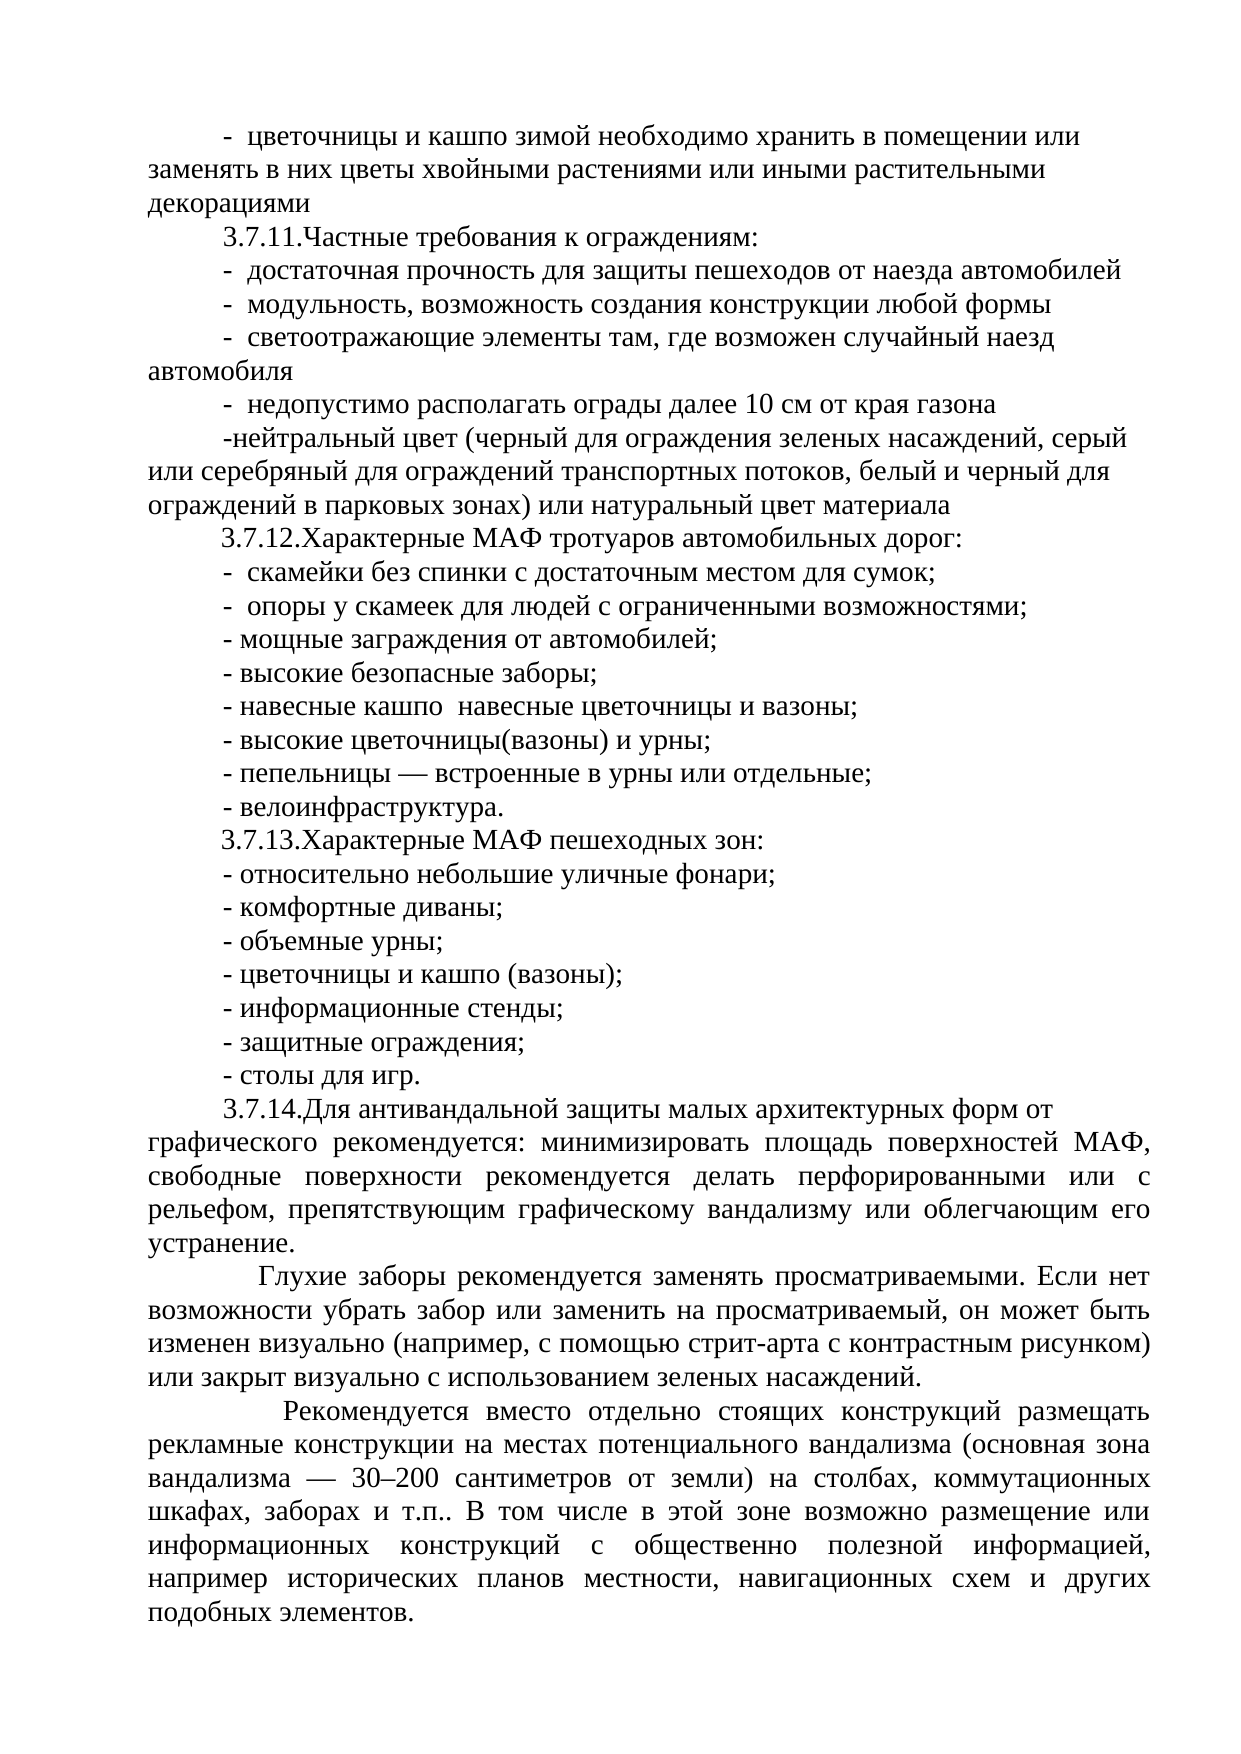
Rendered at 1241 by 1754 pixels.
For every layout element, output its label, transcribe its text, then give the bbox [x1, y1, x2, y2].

text -нейтральный цвет (черный для ограждения зеленых насаждений, серый или серебряный для ограждений транспортных потоков, белый и черный для ограждений в парковых зонах) или натуральный цвет материала [148, 420, 1152, 521]
text 3.7.13.Характерные МАФ пешеходных зон: [148, 822, 1152, 856]
text - информационные стенды; [148, 990, 1152, 1024]
text - достаточная прочность для защиты пешеходов от наезда автомобилей [148, 252, 1152, 286]
text 3.7.14.Для антивандальной защиты малых архитектурных форм от [223, 1091, 1152, 1124]
text - велоинфраструктура. [148, 789, 1152, 822]
text - мощные заграждения от автомобилей; [148, 621, 1152, 655]
text - навесные кашпо навесные цветочницы и вазоны; [148, 688, 1152, 722]
text - светоотражающие элементы там, где возможен случайный наезд автомобиля [148, 319, 1152, 386]
text - опоры у скамеек для людей с ограниченными возможностями; [148, 588, 1152, 621]
text - недопустимо располагать ограды далее от края газона [148, 386, 1152, 420]
text - модульность, возможность создания конструкции любой формы [148, 286, 1152, 319]
text - защитные ограждения; [148, 1024, 1152, 1057]
text - относительно небольшие уличные фонари; [148, 856, 1152, 889]
text - скамейки без спинки с достаточным местом для сумок; [148, 554, 1152, 588]
text графического рекомендуется: минимизировать площадь поверхностей МАФ, свободные поверхности рекомендуется делать перфорированными или с рельефом, препятствующим графическому вандализму или облегчающим его устранение. [148, 1124, 1152, 1258]
text - пепельницы — встроенные в урны или отдельные; [148, 755, 1152, 789]
text - комфортные диваны; [148, 889, 1152, 923]
text 3.7.12.Характерные МАФ тротуаров автомобильных дорог: [148, 521, 1152, 554]
text Рекомендуется вместо отдельно стоящих конструкций размещать рекламные конструкции на местах потенциального вандализма (основная зона вандализма ― 30–200 сантиметров от земли) на столбах, коммутационных шкафах, заборах и т.п.. В том числе в этой зоне возможно размещение или информационных конструкций с общественно полезной информацией, например исторических планов местности, навигационных схем и других подобных элементов. [148, 1393, 1152, 1627]
text - высокие цветочницы(вазоны) и урны; [148, 722, 1152, 755]
text - высокие безопасные заборы; [148, 655, 1152, 688]
text - столы для игр. [148, 1057, 1152, 1091]
text - цветочницы и кашпо зимой необходимо хранить в помещении или заменять в них цветы хвойными растениями или иными растительными декорациями [148, 118, 1152, 219]
text - цветочницы и кашпо (вазоны); [148, 957, 1152, 990]
text 3.7.11.Частные требования к ограждениям: [223, 219, 1152, 252]
text Глухие заборы рекомендуется заменять просматриваемыми. Если нет возможности убрать забор или заменить на просматриваемый, он может быть изменен визуально (например, с помощью стрит-арта с контрастным рисунком) или закрыт визуально с использованием зеленых насаждений. [148, 1258, 1152, 1393]
text - объемные урны; [148, 923, 1152, 957]
